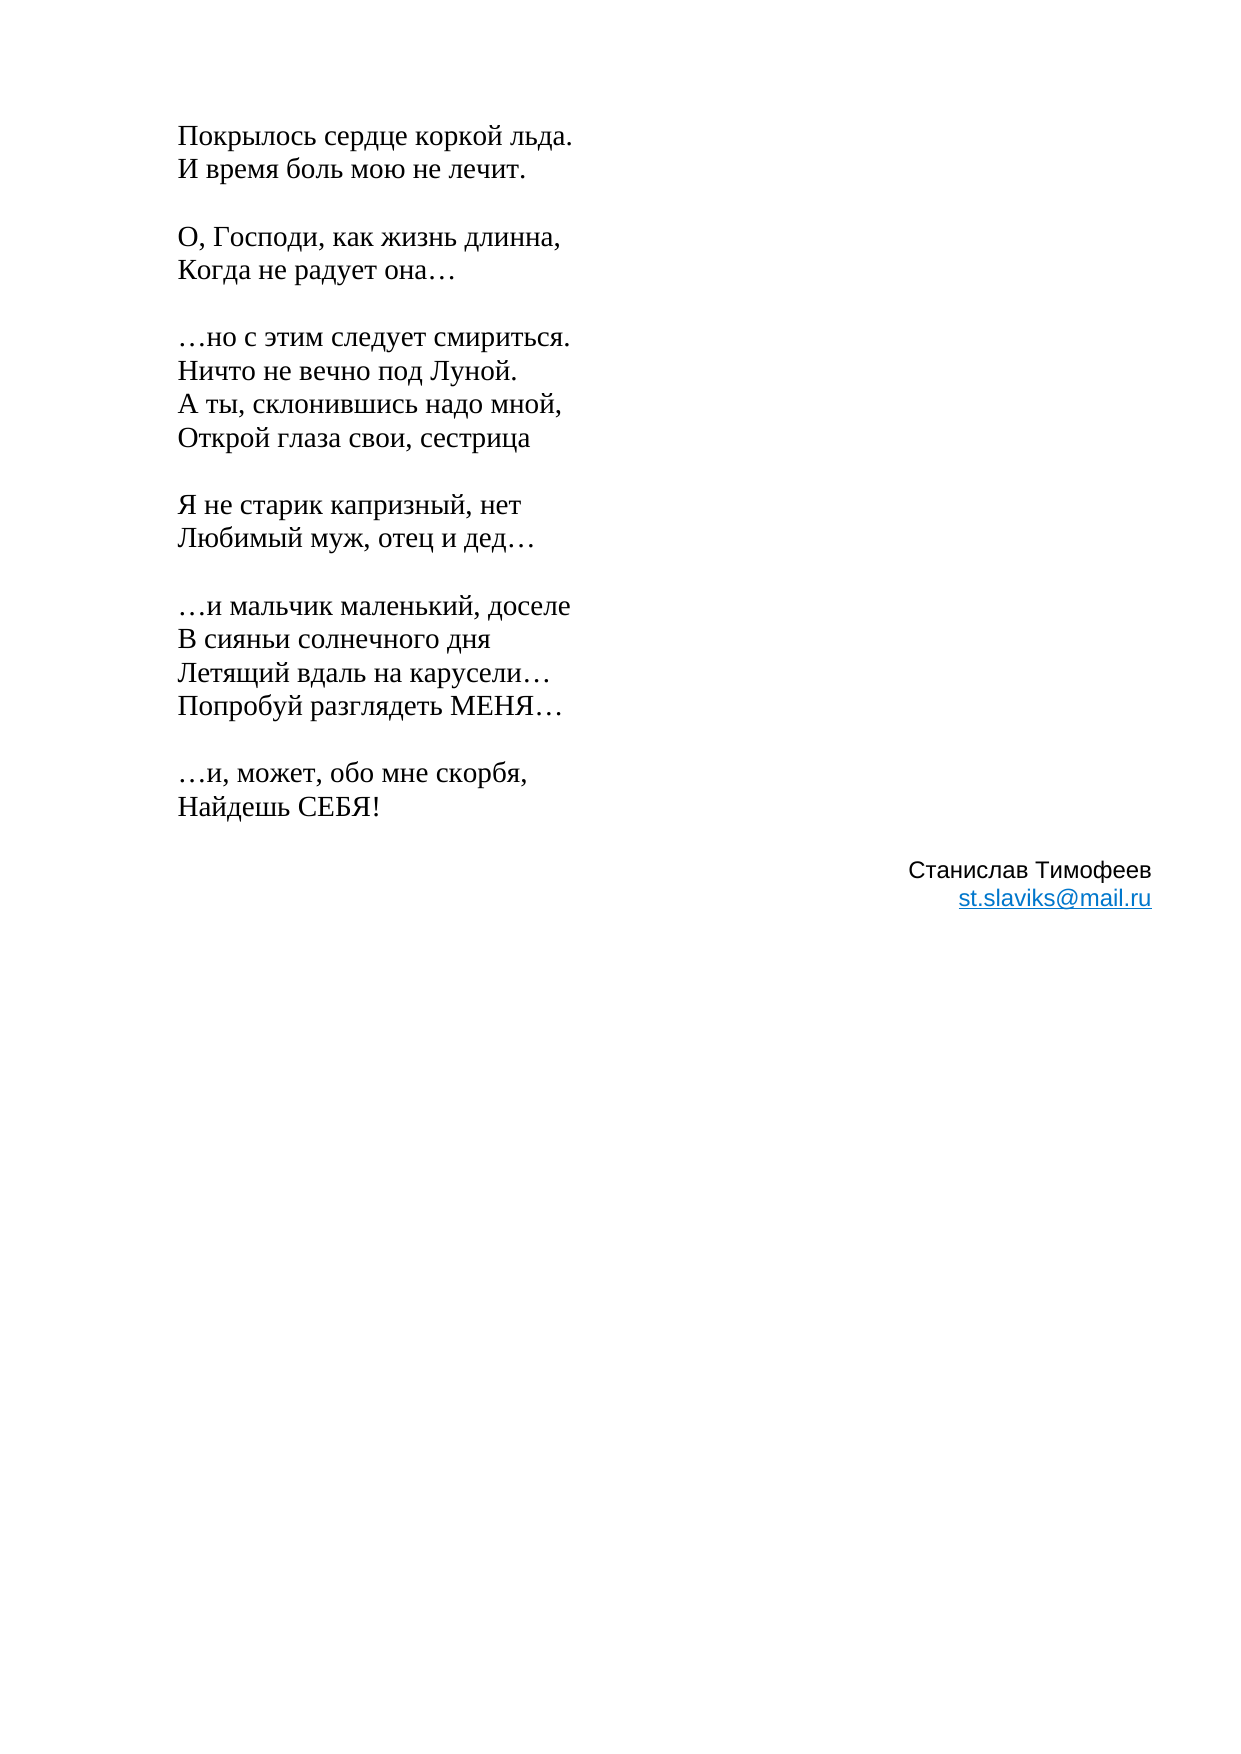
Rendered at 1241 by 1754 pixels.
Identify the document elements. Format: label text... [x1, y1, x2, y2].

text …и мальчик маленький, доселе [177, 588, 1152, 621]
text Летящий вдаль на карусели… [177, 655, 1152, 688]
text Любимый муж, отец и дед… [177, 521, 1152, 554]
text Найдешь СЕБЯ! [177, 789, 1152, 822]
text Когда не радует она… [177, 252, 1152, 286]
text …но с этим следует смириться. [177, 319, 1152, 353]
text Я не старик капризный, нет [177, 487, 1152, 521]
text О, Господи, как жизнь длинна, [177, 219, 1152, 252]
text Открой глаза свои, сестрица [177, 420, 1152, 453]
text …и, может, обо мне скорбя, [177, 755, 1152, 789]
text А ты, склонившись надо мной, [177, 386, 1152, 420]
text И время боль мою не лечит. [177, 152, 1152, 185]
text Ничто не вечно под Луной. [177, 353, 1152, 386]
text Покрылось сердце коркой льда. [177, 118, 1152, 152]
text Станислав Тимофеев st.slaviks@mail.ru [177, 856, 958, 911]
text В сияньи солнечного дня [177, 621, 1152, 655]
text Попробуй разглядеть МЕНЯ… [177, 688, 1152, 722]
